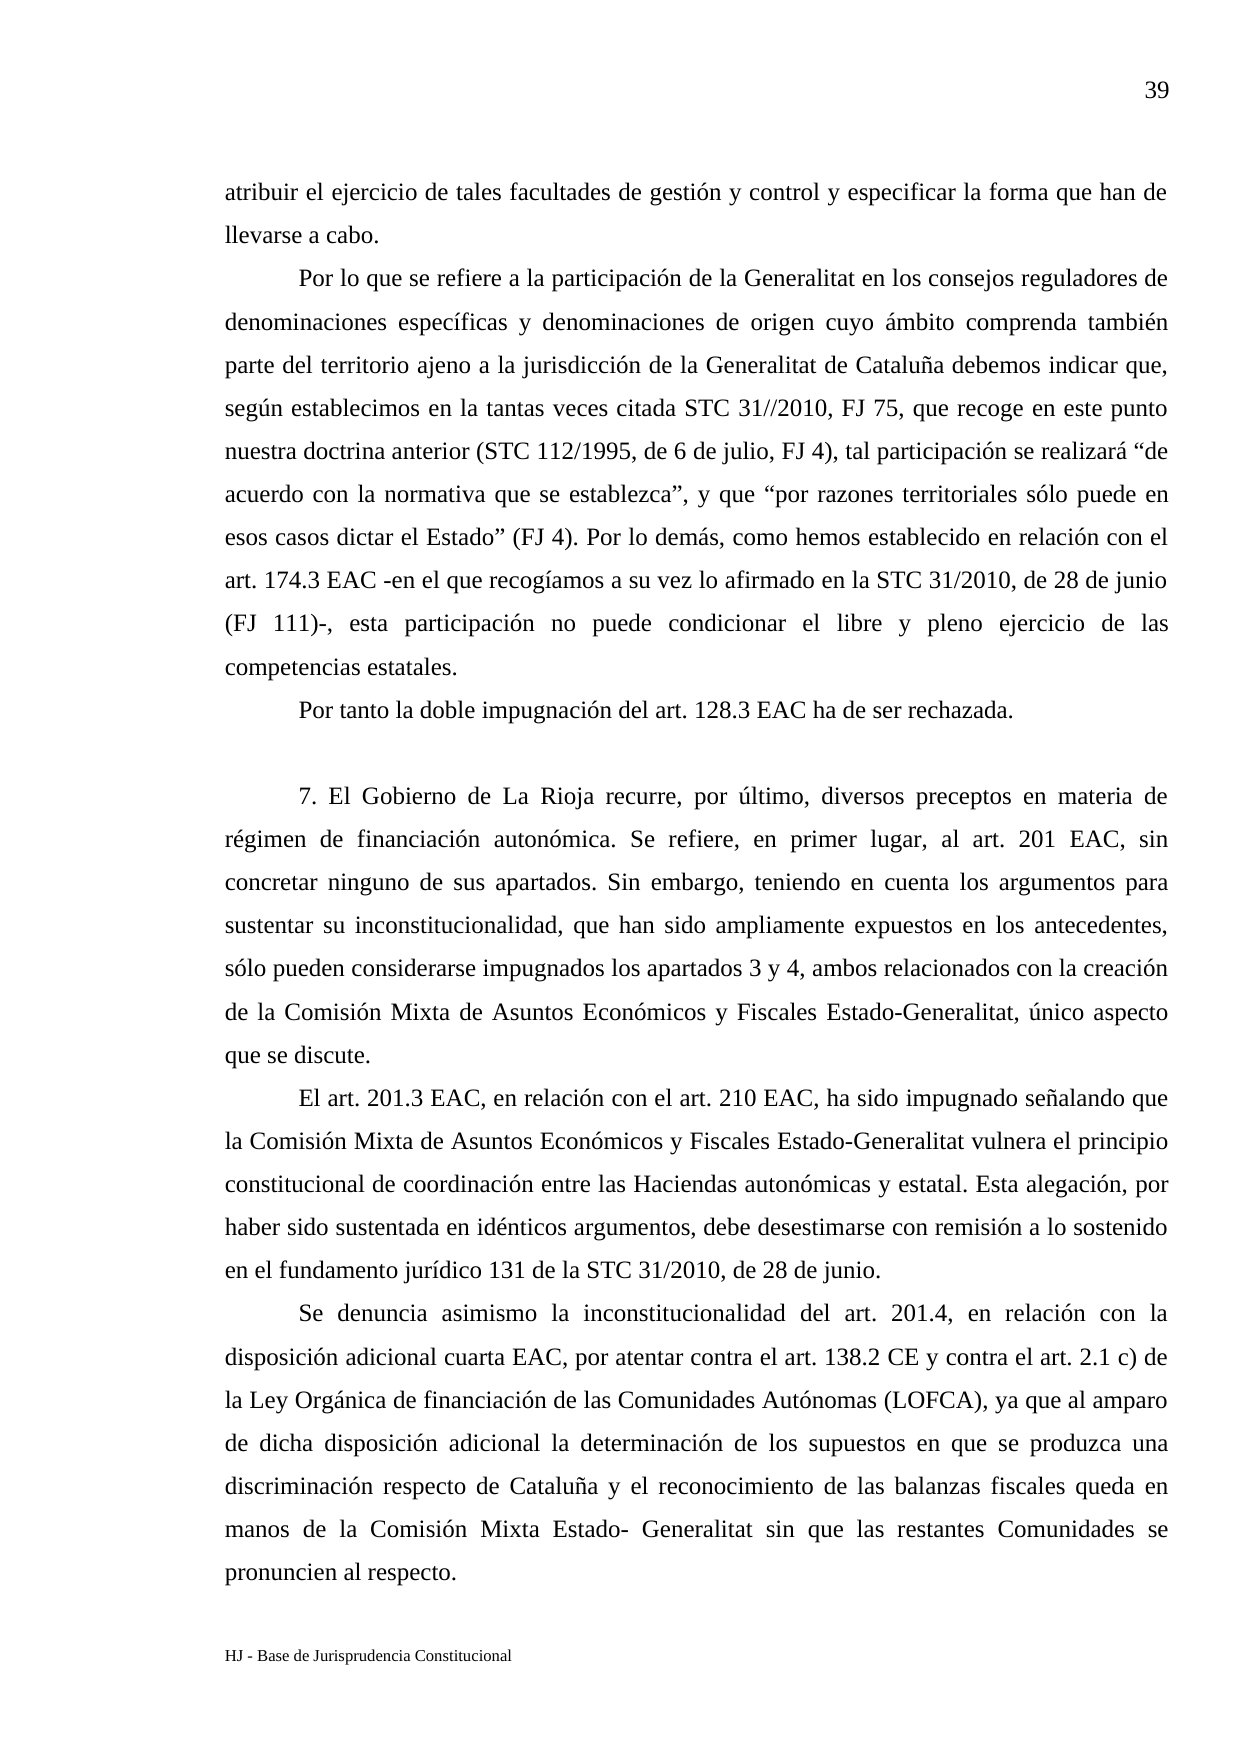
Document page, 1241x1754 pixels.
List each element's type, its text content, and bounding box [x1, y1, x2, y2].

text Por lo que se refiere a la participación de la Generalitat en los consejos reguladores de denominaciones específicas y denominaciones de origen cuyo ámbito comprenda también parte del territorio ajeno a la jurisdicción de la Generalitat de Cataluña debemos indicar que, según establecimos en la tantas veces citada STC 31//2010, FJ 75, que recoge en este punto nuestra doctrina anterior (STC 112/1995, de 6 de julio, FJ 4), tal participación se realizará “de acuerdo con la normativa que se establezca”, y que “por razones territoriales sólo puede en esos casos dictar el Estado” (FJ 4). Por lo demás, como hemos establecido en relación con el art. 174.3 EAC -en el que recogíamos a su vez lo afirmado en la STC 31/2010, de 28 de junio (FJ 111)-, esta participación no puede condicionar el libre y pleno ejercicio de las competencias estatales. [224, 263, 1169, 680]
text 7. El Gobierno de La Rioja recurre, por último, diversos preceptos en materia de régimen de financiación autonómica. Se refiere, en primer lugar, al art. 201 EAC, sin concretar ninguno de sus apartados. Sin embargo, teniendo en cuenta los argumentos para sustentar su inconstitucionalidad, que han sido ampliamente expuestos en los antecedentes, sólo pueden considerarse impugnados los apartados 3 y 4, ambos relacionados con la creación de la Comisión Mixta de Asuntos Económicos y Fiscales Estado-Generalitat, único aspecto que se discute. [224, 781, 1169, 1068]
text Por tanto la doble impugnación del art. 128.3 EAC ha de ser rechazada. [224, 695, 1169, 723]
text El art. 201.3 EAC, en relación con el art. 210 EAC, ha sido impugnado señalando que la Comisión Mixta de Asuntos Económicos y Fiscales Estado-Generalitat vulnera el principio constitucional de coordinación entre las Haciendas autonómicas y estatal. Esta alegación, por haber sido sustentada en idénticos argumentos, debe desestimarse con remisión a lo sostenido en el fundamento jurídico 131 de la STC 31/2010, de 28 de junio. [224, 1083, 1169, 1284]
text Se denuncia asimismo la inconstitucionalidad del art. 201.4, en relación con la disposición adicional cuarta EAC, por atentar contra el art. 138.2 CE y contra el art. 2.1 c) de la Ley Orgánica de financiación de las Comunidades Autónomas (LOFCA), ya que al amparo de dicha disposición adicional la determinación de los supuestos en que se produzca una discriminación respecto de Cataluña y el reconocimiento de las balanzas fiscales queda en manos de la Comisión Mixta Estado- Generalitat sin que las restantes Comunidades se pronuncien al respecto. [224, 1298, 1169, 1586]
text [224, 177, 1169, 249]
